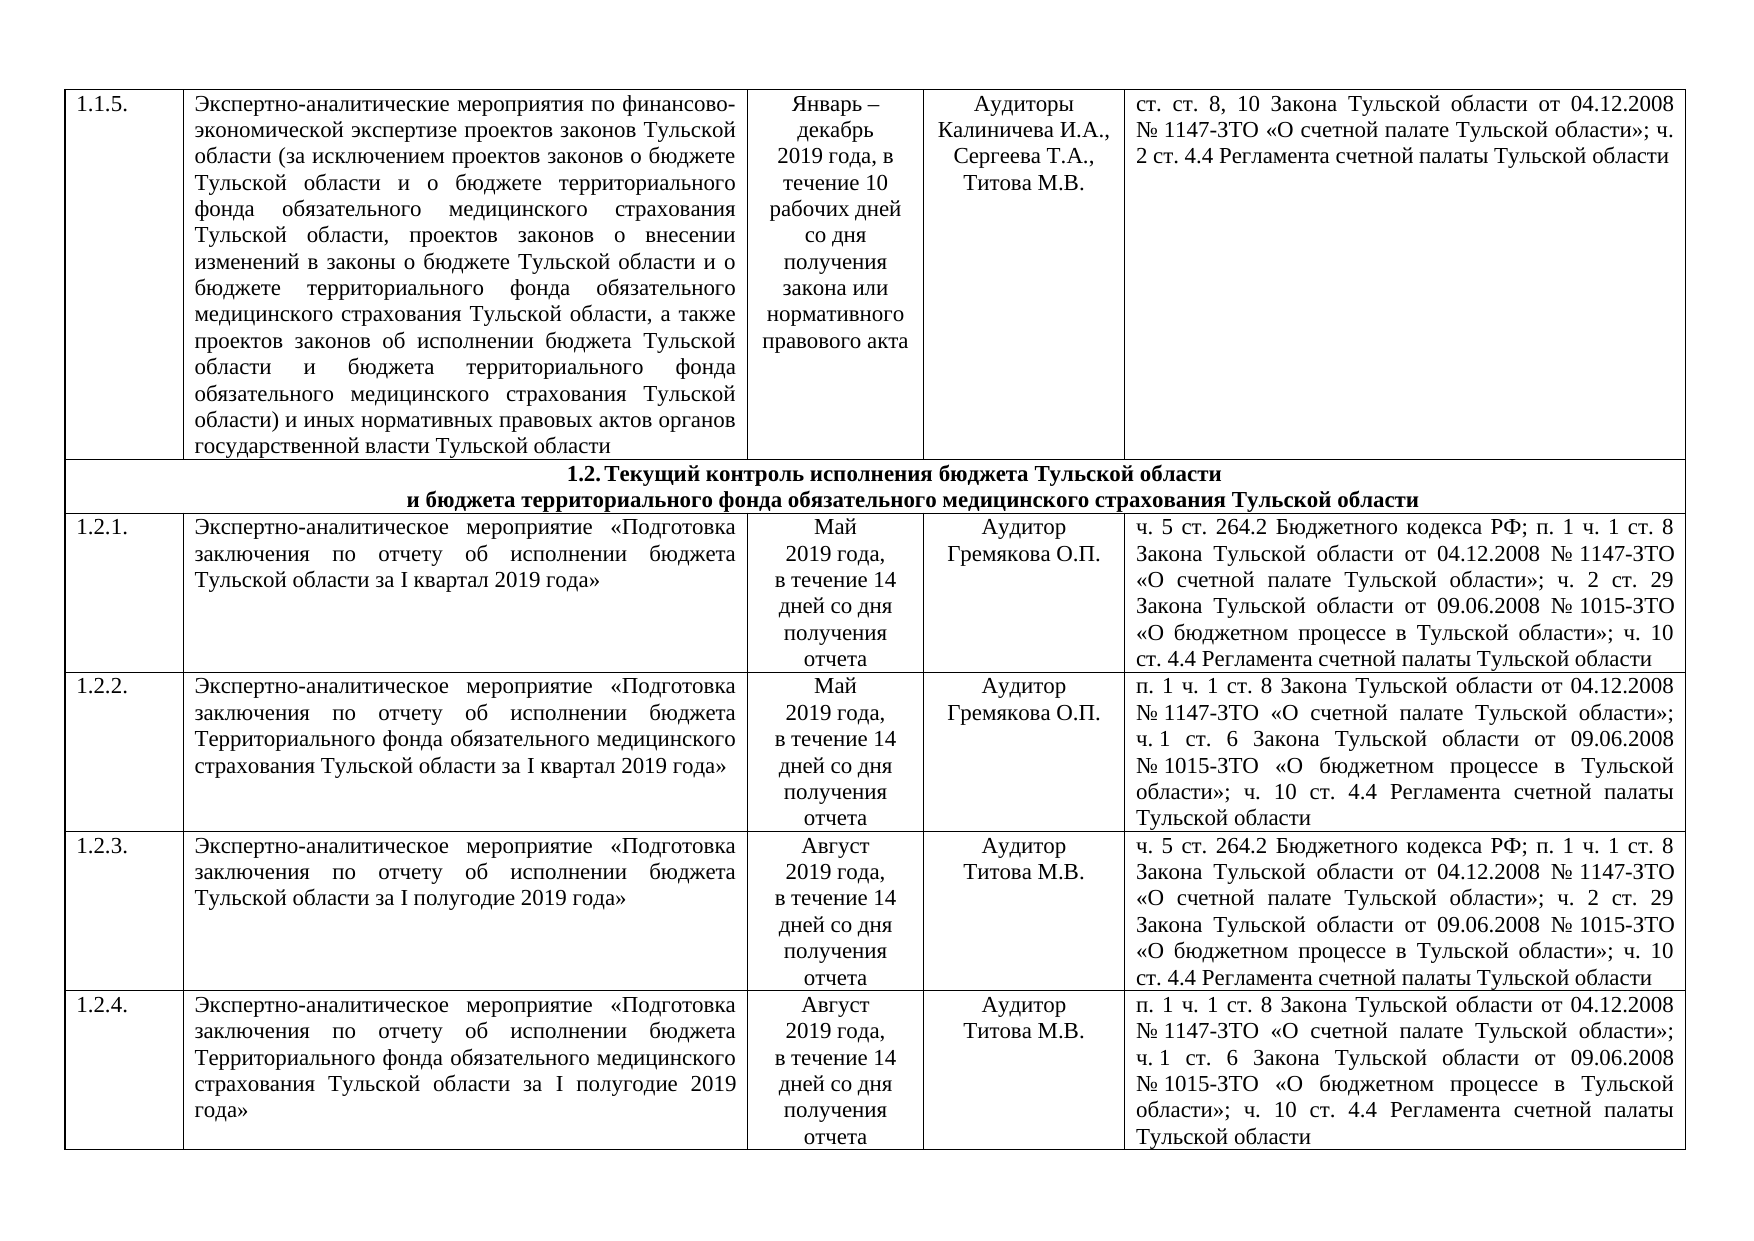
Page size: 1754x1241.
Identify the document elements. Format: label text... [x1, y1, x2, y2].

table_cell Экспертно-аналитическое мероприятие «Подготовка заключения по отчету об исполнении бюджета Тульской области за I квартал 2019 года» [184, 514, 747, 672]
table_cell Экспертно-аналитическое мероприятие «Подготовка заключения по отчету об исполнении бюджета Тульской области за I полугодие 2019 года» [184, 832, 747, 990]
table_cell Аудиторы Калиничева И.А., Сергеева Т.А., Титова М.В. [924, 90, 1124, 459]
table_cell Аудитор Титова М.В. [924, 991, 1124, 1149]
table_cell Текущий контроль исполнения бюджета Тульской области и бюджета территориального фонда обязательного медицинского страхования Тульской области [66, 460, 1685, 512]
table_cell Май 2019 года, в течение 14 дней со дня получения отчета [748, 673, 923, 831]
table_cell Август 2019 года, в течение 14 дней со дня получения отчета [748, 991, 923, 1149]
table_cell 1.1.5. [66, 90, 183, 459]
table_cell 1.2.1. [66, 514, 183, 672]
table_cell Экспертно-аналитическое мероприятие «Подготовка заключения по отчету об исполнении бюджета Территориального фонда обязательного медицинского страхования Тульской области за I квартал 2019 года» [184, 673, 747, 831]
table_cell 1.2.3. [66, 832, 183, 990]
table_cell Аудитор Титова М.В. [924, 832, 1124, 990]
table_cell Аудитор Гремякова О.П. [924, 514, 1124, 672]
table_cell Аудитор Гремякова О.П. [924, 673, 1124, 831]
table_cell Август 2019 года, в течение 14 дней со дня получения отчета [748, 832, 923, 990]
table_cell 1.2.2. [66, 673, 183, 831]
table_cell Январь – декабрь 2019 года, в течение 10 рабочих дней со дня получения закона или нормативного правового акта [748, 90, 923, 459]
table_cell ст. ст. 8, 10 Закона Тульской области от 04.12.2008 № 1147-ЗТО «О счетной палате Тульской области»; ч. 2 ст. 4.4 Регламента счетной палаты Тульской области [1125, 90, 1685, 459]
table_cell Экспертно-аналитическое мероприятие «Подготовка заключения по отчету об исполнении бюджета Территориального фонда обязательного медицинского страхования Тульской области за I полугодие 2019 года» [184, 991, 747, 1149]
table_cell Экспертно-аналитические мероприятия по финансово-экономической экспертизе проектов законов Тульской области (за исключением проектов законов о бюджете Тульской области и о бюджете территориального фонда обязательного медицинского страхования Тульской области, проектов законов о внесении изменений в законы о бюджете Тульской области и о бюджете территориального фонда обязательного медицинского страхования Тульской области, а также проектов законов об исполнении бюджета Тульской области и бюджета территориального фонда обязательного медицинского страхования Тульской области) и иных нормативных правовых актов органов государственной власти Тульской области [184, 90, 747, 459]
table_cell Май 2019 года, в течение 14 дней со дня получения отчета [748, 514, 923, 672]
table_cell 1.2.4. [66, 991, 183, 1149]
